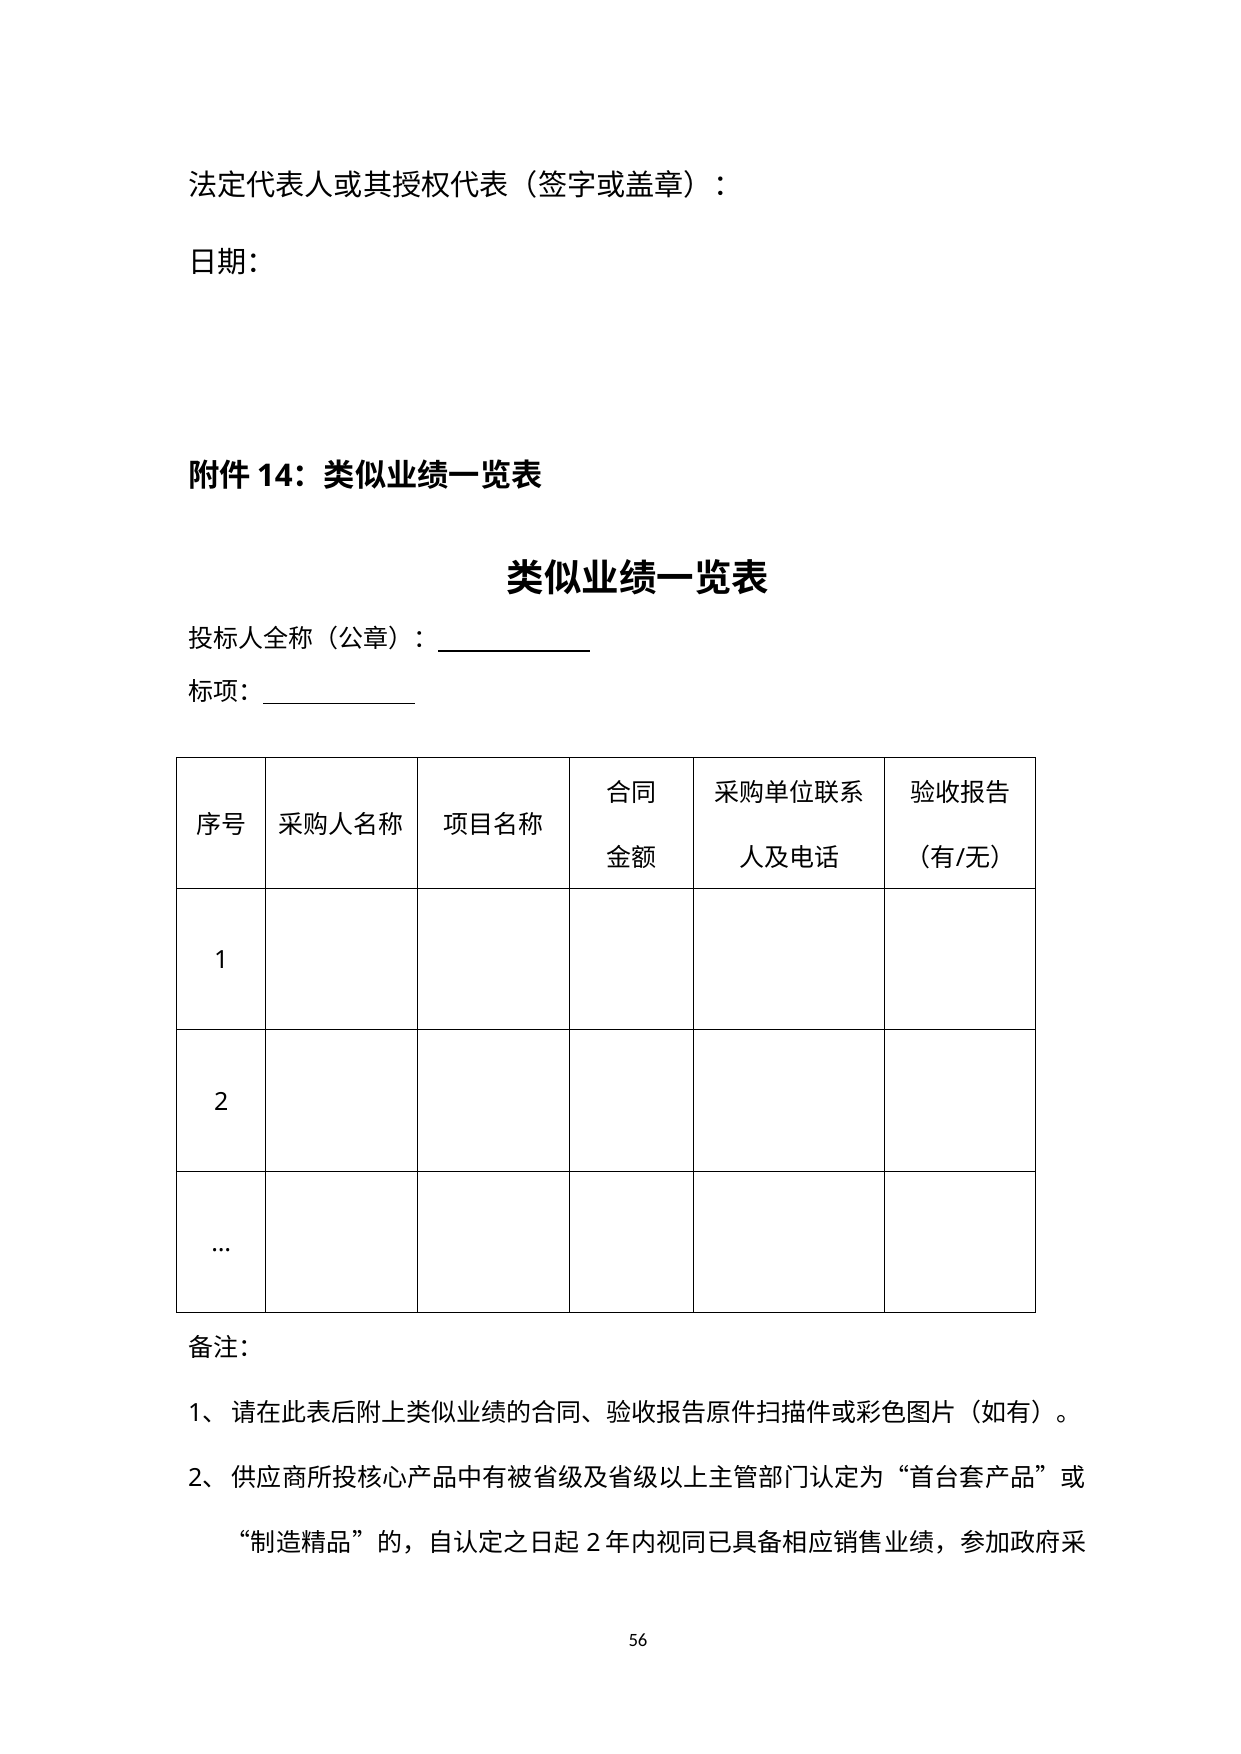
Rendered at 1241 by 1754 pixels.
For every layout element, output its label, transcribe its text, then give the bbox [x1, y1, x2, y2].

table_cell [418, 1172, 569, 1312]
table_header 项目名称 [418, 758, 569, 888]
table_cell … [177, 1172, 265, 1312]
table_cell [885, 1172, 1035, 1312]
table_cell [694, 1030, 884, 1171]
table_cell [570, 889, 693, 1029]
table_cell [694, 889, 884, 1029]
table_cell [418, 889, 569, 1029]
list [188, 1443, 1088, 1573]
table_cell 1 [177, 889, 265, 1029]
table_cell [570, 1030, 693, 1171]
table_cell [266, 889, 417, 1029]
table_cell [885, 889, 1035, 1029]
text 备注： [188, 1313, 1088, 1378]
table_header 合同 金额 [570, 758, 693, 888]
table_header 验收报告 （有/无） [885, 758, 1035, 888]
table_header 序号 [177, 758, 265, 888]
table_header 采购人名称 [266, 758, 417, 888]
text 法定代表人或其授权代表（签字或盖章）： [188, 162, 1088, 204]
table_header 采购单位联系人及电话 [694, 758, 884, 888]
text 日期： [188, 239, 1088, 281]
list 请在此表后附上类似业绩的合同、验收报告原件扫描件或彩色图片（如有）。 [188, 1378, 1088, 1443]
table_cell [266, 1172, 417, 1312]
text 类似业绩一览表 [188, 548, 1088, 602]
table_cell [885, 1030, 1035, 1171]
text 附件14：类似业绩一览表 [188, 450, 1088, 495]
table_cell [570, 1172, 693, 1312]
text 标项： [188, 672, 1088, 708]
table_cell 2 [177, 1030, 265, 1171]
table_cell [266, 1030, 417, 1171]
table_cell [694, 1172, 884, 1312]
text 投标人全称（公章）： [188, 619, 1088, 655]
table_cell [418, 1030, 569, 1171]
